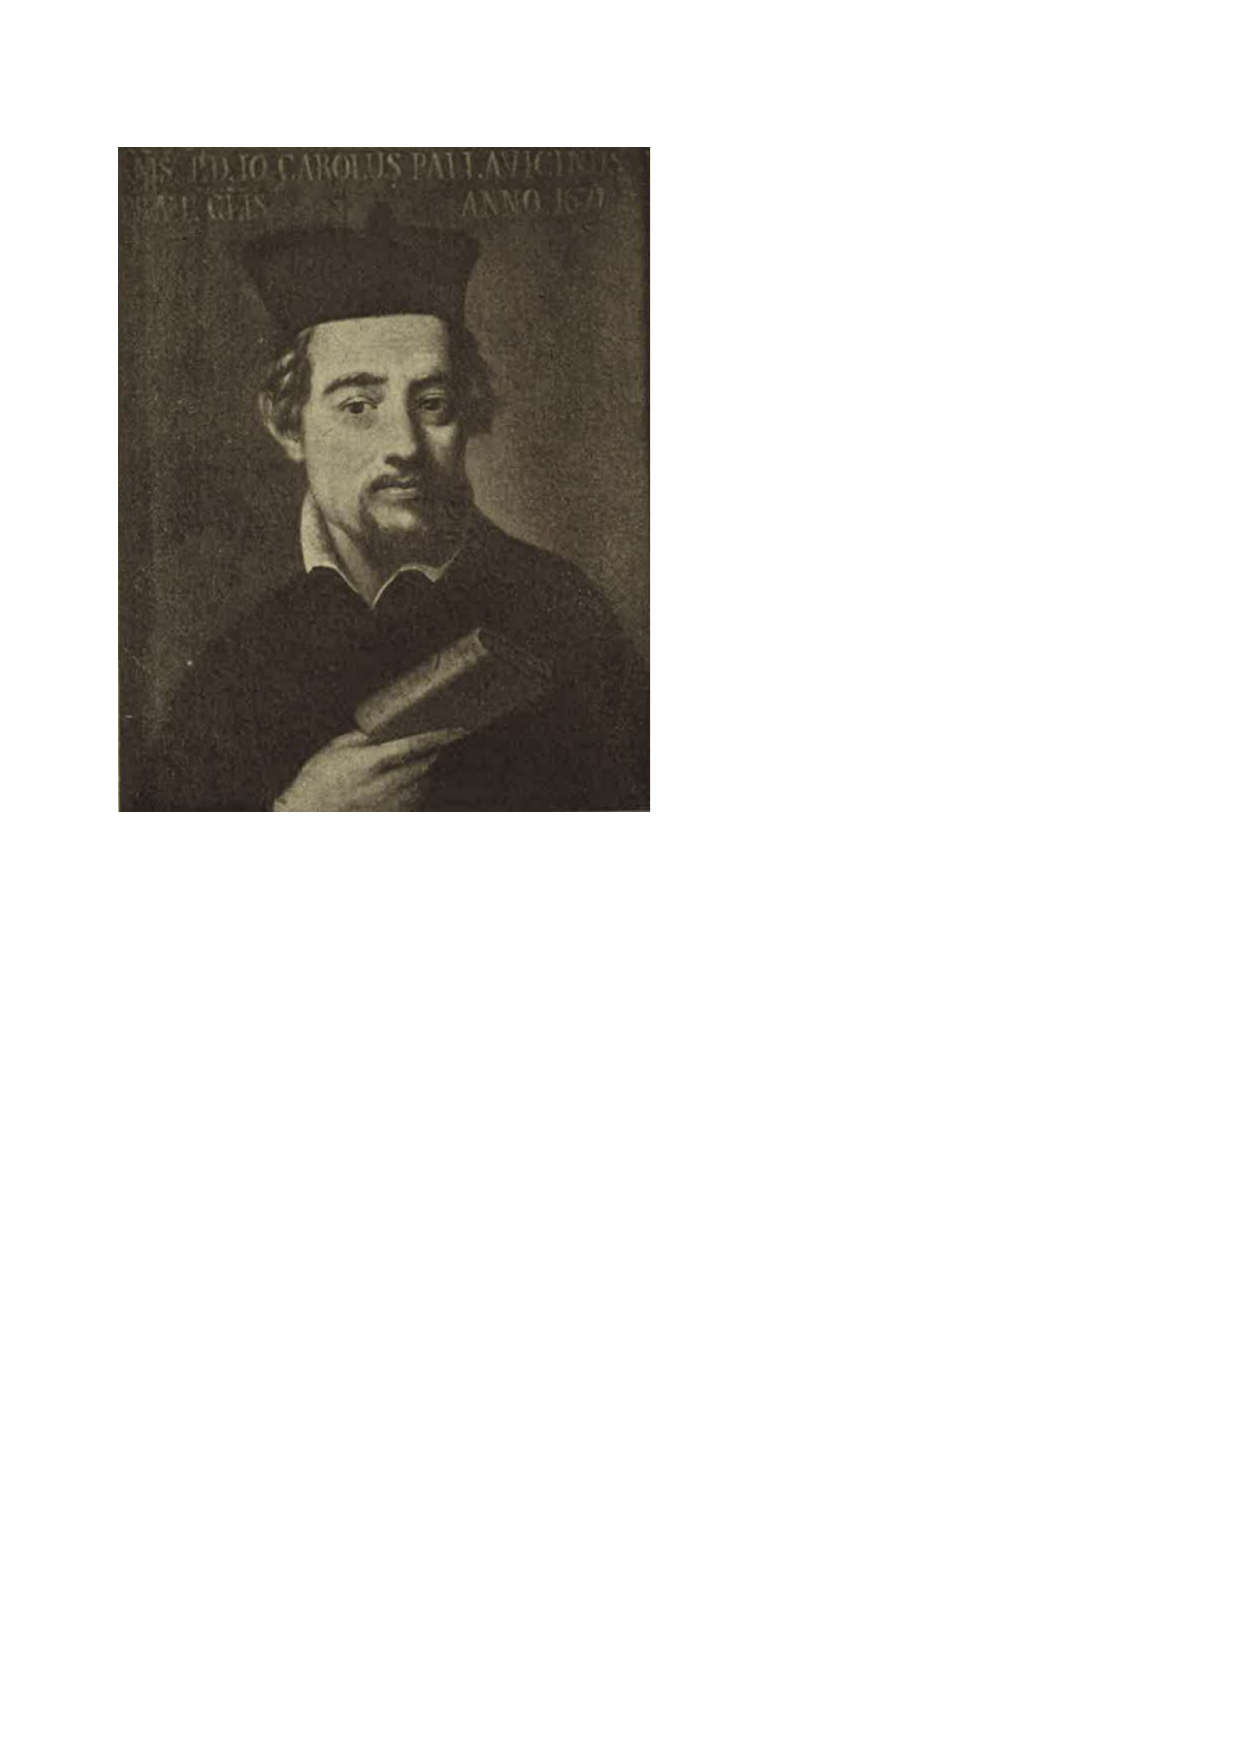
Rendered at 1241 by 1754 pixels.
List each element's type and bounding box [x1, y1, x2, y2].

picture [118, 147, 650, 812]
